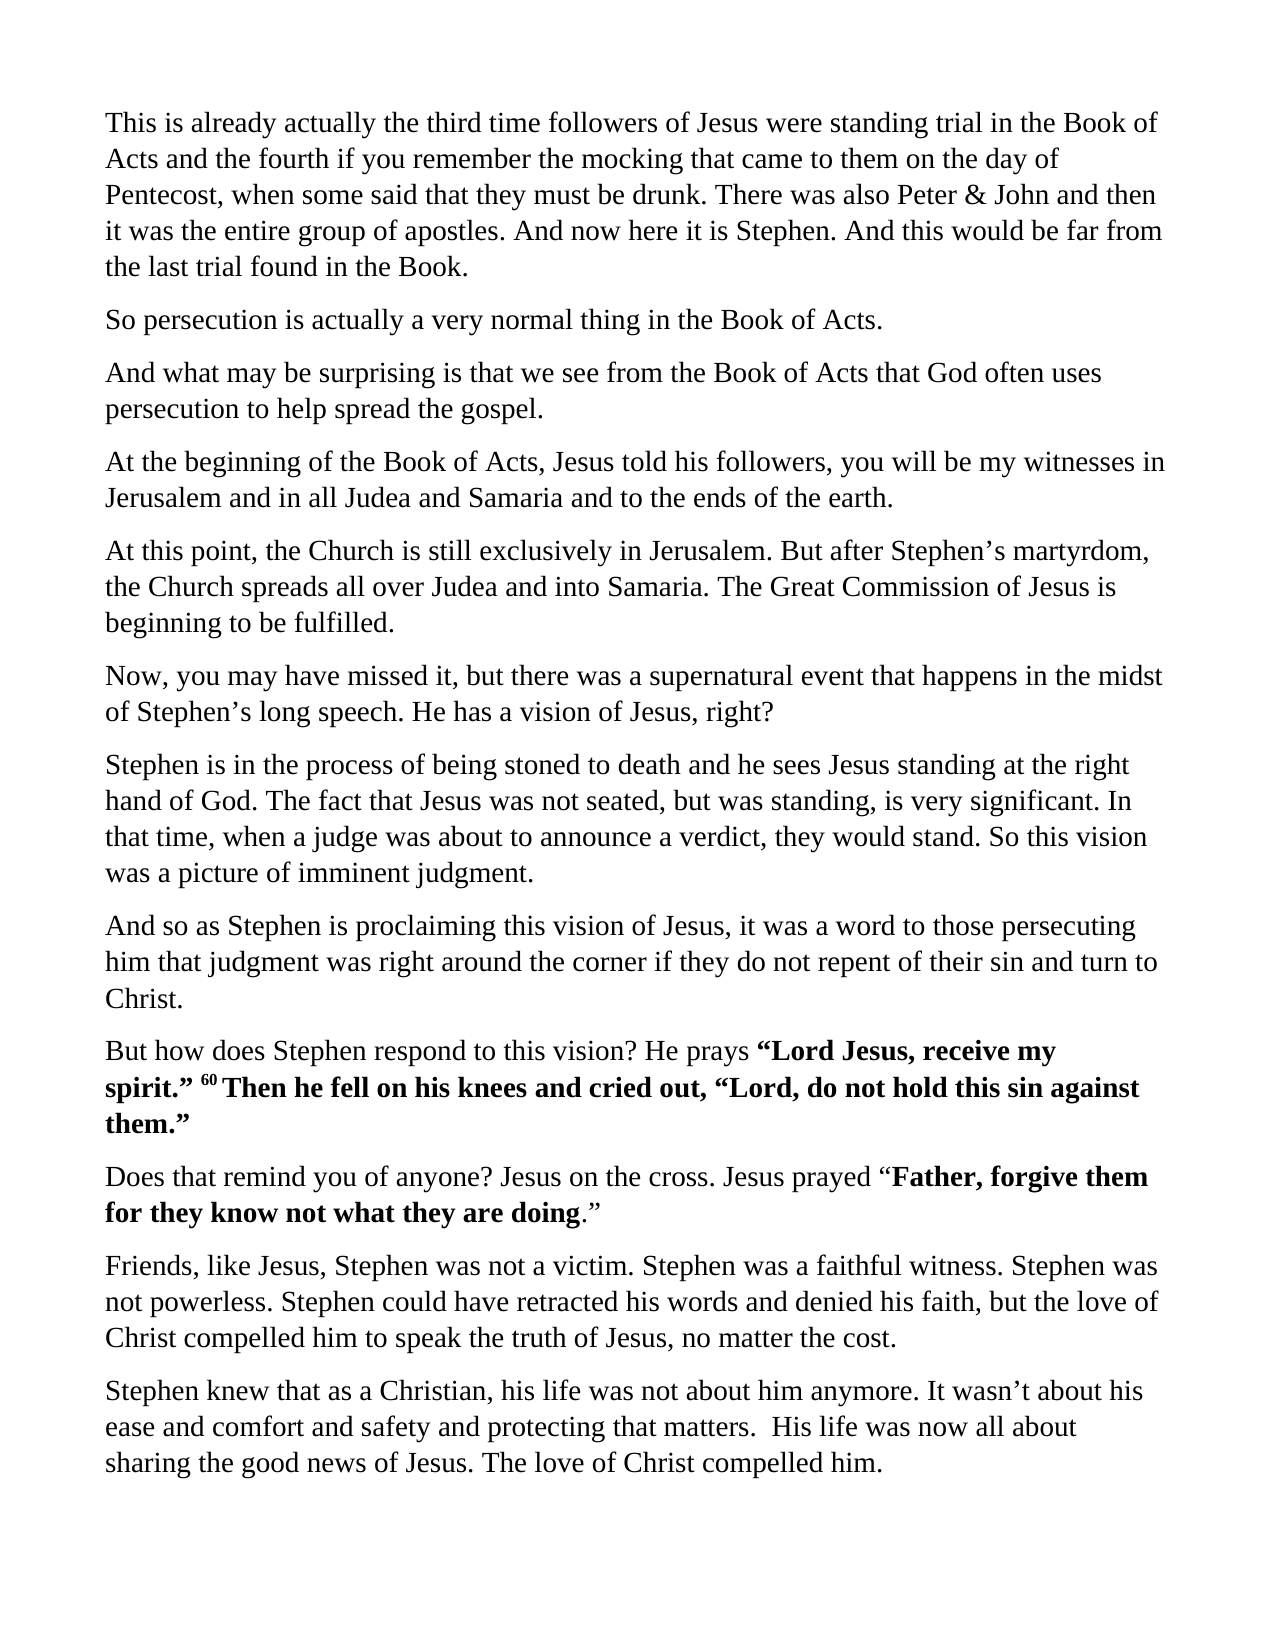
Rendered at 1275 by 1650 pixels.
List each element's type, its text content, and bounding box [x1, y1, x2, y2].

text Does that remind you of anyone? Jesus on the cross. Jesus prayed “Father, forgive them for they know not what they are doing.” [105, 1159, 1170, 1228]
text At the beginning of the Book of Acts, Jesus told his followers, you will be my witnesses in Jerusalem and in all Judea and Samaria and to the ends of the earth. [105, 444, 1170, 514]
text This is already actually the third time followers of Jesus were standing trial in the Book of Acts and the fourth if you remember the mocking that came to them on the day of Pentecost, when some said that they must be drunk. There was also Peter & John and then it was the entire group of apostles. And now here it is Stephen. And this would be far from the last trial found in the Book. [105, 105, 1170, 283]
text And so as Stephen is proclaiming this vision of Jesus, it was a word to those persecuting him that judgment was right around the corner if they do not repent of their sin and turn to Christ. [105, 908, 1170, 1014]
text Stephen is in the process of being stoned to death and he sees Jesus standing at the right hand of God. The fact that Jesus was not seated, but was standing, is very significant. In that time, when a judge was about to announce a verdict, they would stand. So this vision was a picture of imminent judgment. [105, 747, 1170, 889]
text Now, you may have missed it, but there was a supernatural event that happens in the midst of Stephen’s long speech. He has a vision of Jesus, right? [105, 658, 1170, 728]
text So persecution is actually a very normal thing in the Book of Acts. [105, 302, 1170, 336]
text But how does Stephen respond to this vision? He prays “Lord Jesus, receive my spirit.” 60 Then he fell on his knees and cried out, “Lord, do not hold this sin against them.” [105, 1033, 1170, 1139]
text Friends, like Jesus, Stephen was not a victim. Stephen was a faithful witness. Stephen was not powerless. Stephen could have retracted his words and denied his faith, but the love of Christ compelled him to speak the truth of Jesus, no matter the cost. [105, 1248, 1170, 1353]
text And what may be surprising is that we see from the Book of Acts that God often uses persecution to help spread the gospel. [105, 355, 1170, 425]
text At this point, the Church is still exclusively in Jerusalem. But after Stephen’s martyrdom, the Church spreads all over Judea and into Samaria. The Great Commission of Jesus is beginning to be fulfilled. [105, 533, 1170, 639]
text Stephen knew that as a Christian, his life was not about him anymore. It wasn’t about his ease and comfort and safety and protecting that matters. His life was now all about sharing the good news of Jesus. The love of Christ compelled him. [105, 1373, 1170, 1478]
